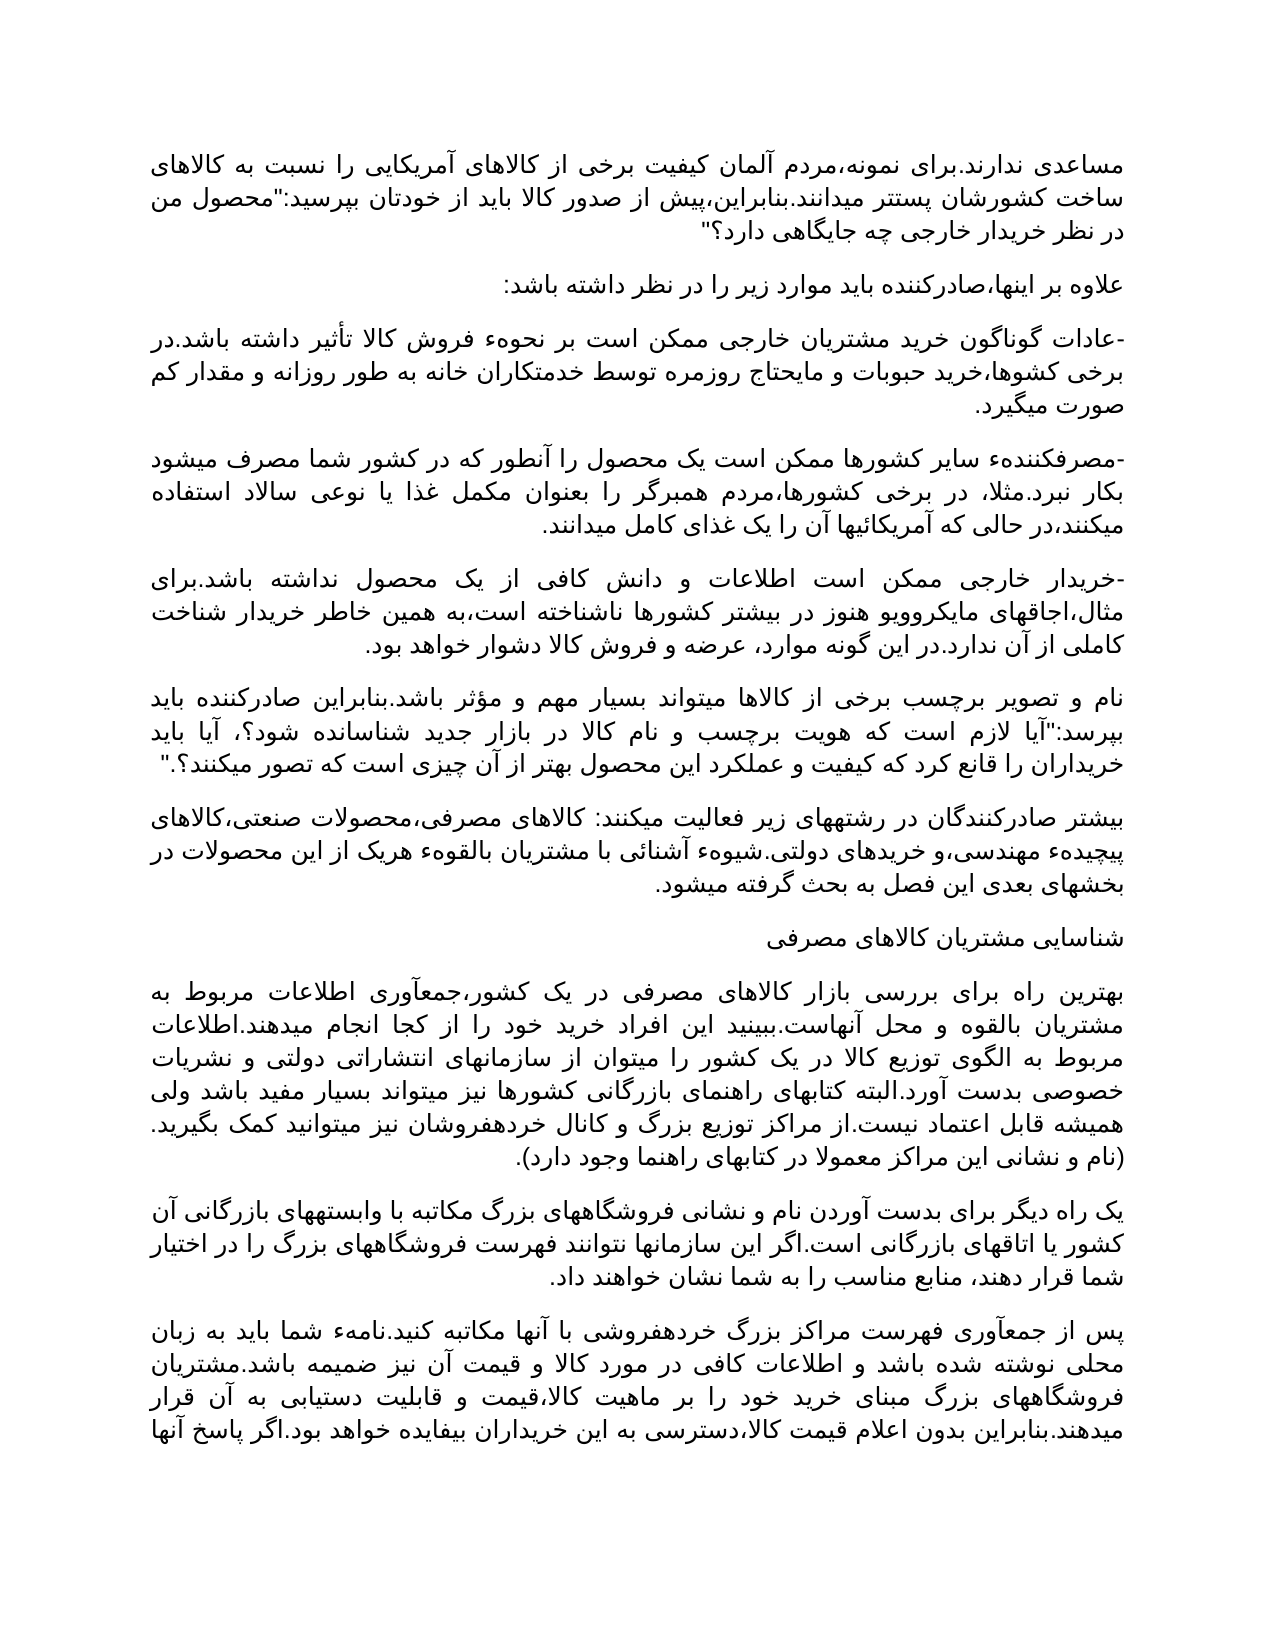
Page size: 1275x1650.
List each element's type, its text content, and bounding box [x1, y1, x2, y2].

text یک راه دیگر برای بدست آوردن نام و نشانی‏ فروشگاههای بزرگ مکاتبه با وابسته‏های بازرگانی آن‏ کشور یا اتاقهای بازرگانی است.اگر این سازمانها نتوانند فهرست فروشگاههای بزرگ را در اختیار شما قرار دهند، منابع مناسب را به شما نشان خواهند داد. [150, 1196, 1125, 1291]
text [150, 1316, 1125, 1444]
text بیشتر صادرکنندگان در رشته‏های زیر فعالیت می‏کنند: کالاهای مصرفی،محصولات صنعتی،کالاهای پیچیدهء مهندسی،و خریدهای دولتی.شیوهء آشنائی با مشتریان‏ بالقوهء هریک از این محصولات در بخشهای بعدی این‏ فصل به بحث گرفته می‏شود. [150, 803, 1125, 898]
text بهترین راه برای بررسی بازار کالاهای مصرفی در یک‏ کشور،جمع‏آوری اطلاعات مربوط به مشتریان بالقوه و محل آنهاست.ببینید این افراد خرید خود را از کجا انجام‏ می‏دهند.اطلاعات مربوط به الگوی توزیع کالا در یک‏ کشور را می‏توان از سازمانهای انتشاراتی دولتی و نشریات‏ خصوصی بدست آورد.البته کتابهای راهنمای بازرگانی‏ کشورها نیز می‏تواند بسیار مفید باشد ولی همیشه قابل‏ اعتماد نیست.از مراکز توزیع بزرگ و کانال خرده‏فروشان‏ نیز می‏توانید کمک بگیرید.(نام و نشانی این مراکز معمولا در کتابهای راهنما وجود دارد). [150, 977, 1125, 1171]
text شناسایی مشتریان کالاهای‏ مصرفی [150, 923, 1125, 952]
text علاوه بر اینها،صادرکننده باید موارد زیر را در نظر داشته‏ باشد: [150, 270, 1125, 299]
text -خریدار خارجی ممکن است اطلاعات و دانش کافی‏ از یک محصول نداشته باشد.برای مثال،اجاقهای‏ مایکروویو هنوز در بیشتر کشورها ناشناخته است،به همین‏ خاطر خریدار شناخت کاملی از آن ندارد.در این گونه موارد، عرضه و فروش کالا دشوار خواهد بود. [150, 563, 1125, 658]
text -مصرف‏کنندهء سایر کشورها ممکن است یک محصول را آنطور که در کشور شما مصرف می‏شود بکار نبرد.مثلا، در برخی کشورها،مردم همبرگر را بعنوان مکمل غذا یا نوعی‏ سالاد استفاده می‏کنند،در حالی که آمریکائیها آن را یک‏ غذای کامل می‏دانند. [150, 444, 1125, 538]
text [150, 150, 1125, 245]
text -عادات گوناگون خرید مشتریان خارجی ممکن است‏ بر نحوهء فروش کالا تأثیر داشته باشد.در برخی‏ کشوها،خرید حبوبات و مایحتاج روزمره توسط خدمتکاران‏ خانه به طور روزانه و مقدار کم صورت می‏گیرد. [150, 324, 1125, 418]
text نام و تصویر برچسب برخی از کالاها می‏تواند بسیار مهم و مؤثر باشد.بنابراین صادرکننده باید بپرسد:"آیا لازم است‏ که هویت برچسب و نام کالا در بازار جدید شناسانده شود؟، آیا باید خریداران را قانع کرد که کیفیت و عملکرد این‏ محصول بهتر از آن چیزی است که تصور می‏کنند؟." [150, 683, 1125, 778]
